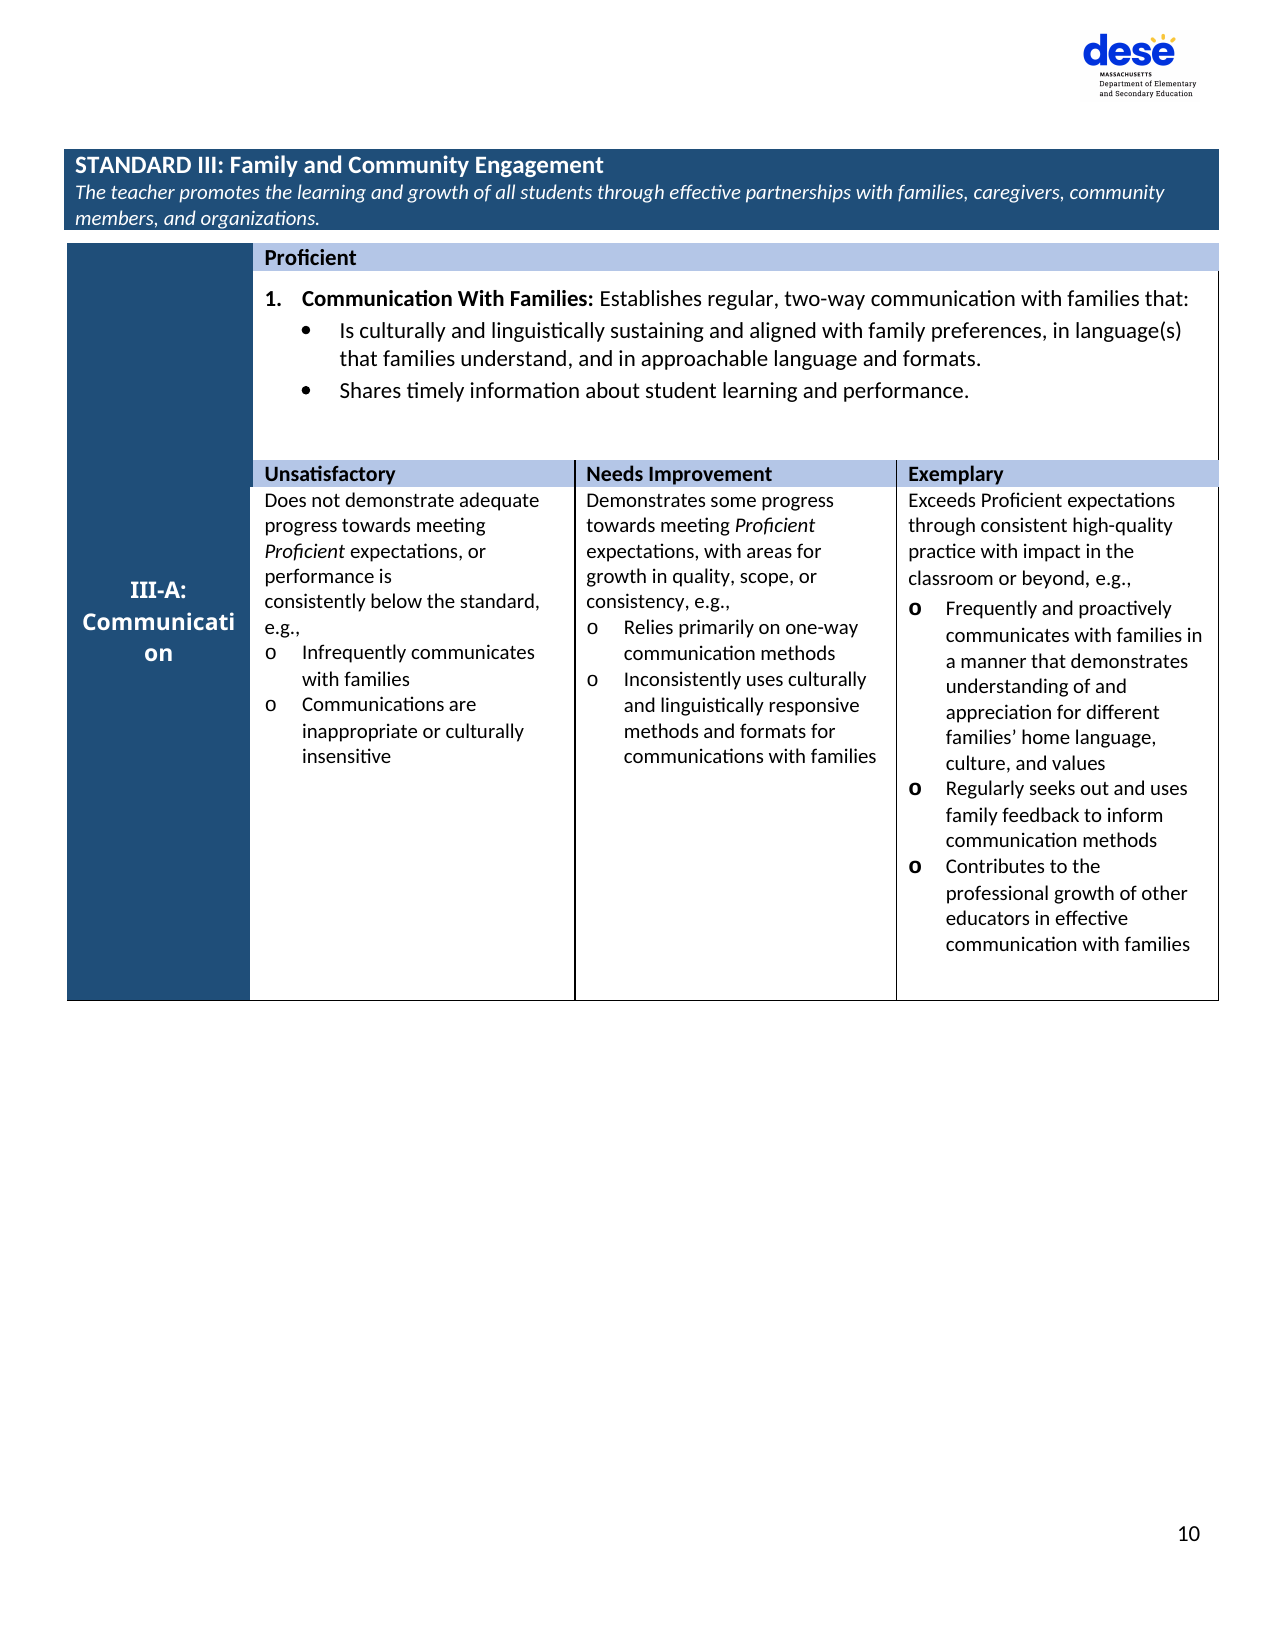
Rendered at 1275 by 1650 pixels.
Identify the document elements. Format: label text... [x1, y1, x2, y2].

table_cell Needs Improvement [576, 460, 896, 487]
table_cell Unsatisfactory [253, 460, 574, 487]
table_header Proficient [253, 243, 1219, 271]
table_cell Communication With Families: Establishes regular, two-way communication with families that: Is culturally and linguistically sustaining and aligned with family preferences, in language(s) that families understand, and in approachable language and formats. Shares timely information about student learning and performance. [253, 271, 1218, 460]
table_cell Exceeds Proficient expectations through consistent high-quality practice with impact in the classroom or beyond, e.g., Frequently and proactively communicates with families in a manner that demonstrates understanding of and appreciation for different families’ home language, culture, and values Regularly seeks out and uses family feedback to inform communication methods Contributes to the professional growth of other educators in effective communication with families [897, 487, 1218, 1000]
table_cell Does not demonstrate adequate progress towards meeting Proficient expectations, or performance is consistently below the standard, e.g., Infrequently communicates with families Communications are inappropriate or culturally insensitive [256, 487, 574, 1000]
table_header STANDARD III: Family and Community Engagement The teacher promotes the learning and growth of all students through effective partnerships with families, caregivers, community members, and organizations. [64, 149, 1219, 230]
picture [1079, 30, 1200, 102]
table_header III-A: Communication [67, 243, 253, 1000]
table_cell Demonstrates some progress towards meeting Proficient expectations, with areas for growth in quality, scope, or consistency, e.g., Relies primarily on one-way communication methods Inconsistently uses culturally and linguistically responsive methods and formats for communications with families [576, 487, 896, 1000]
table_cell Exemplary [897, 460, 1219, 487]
